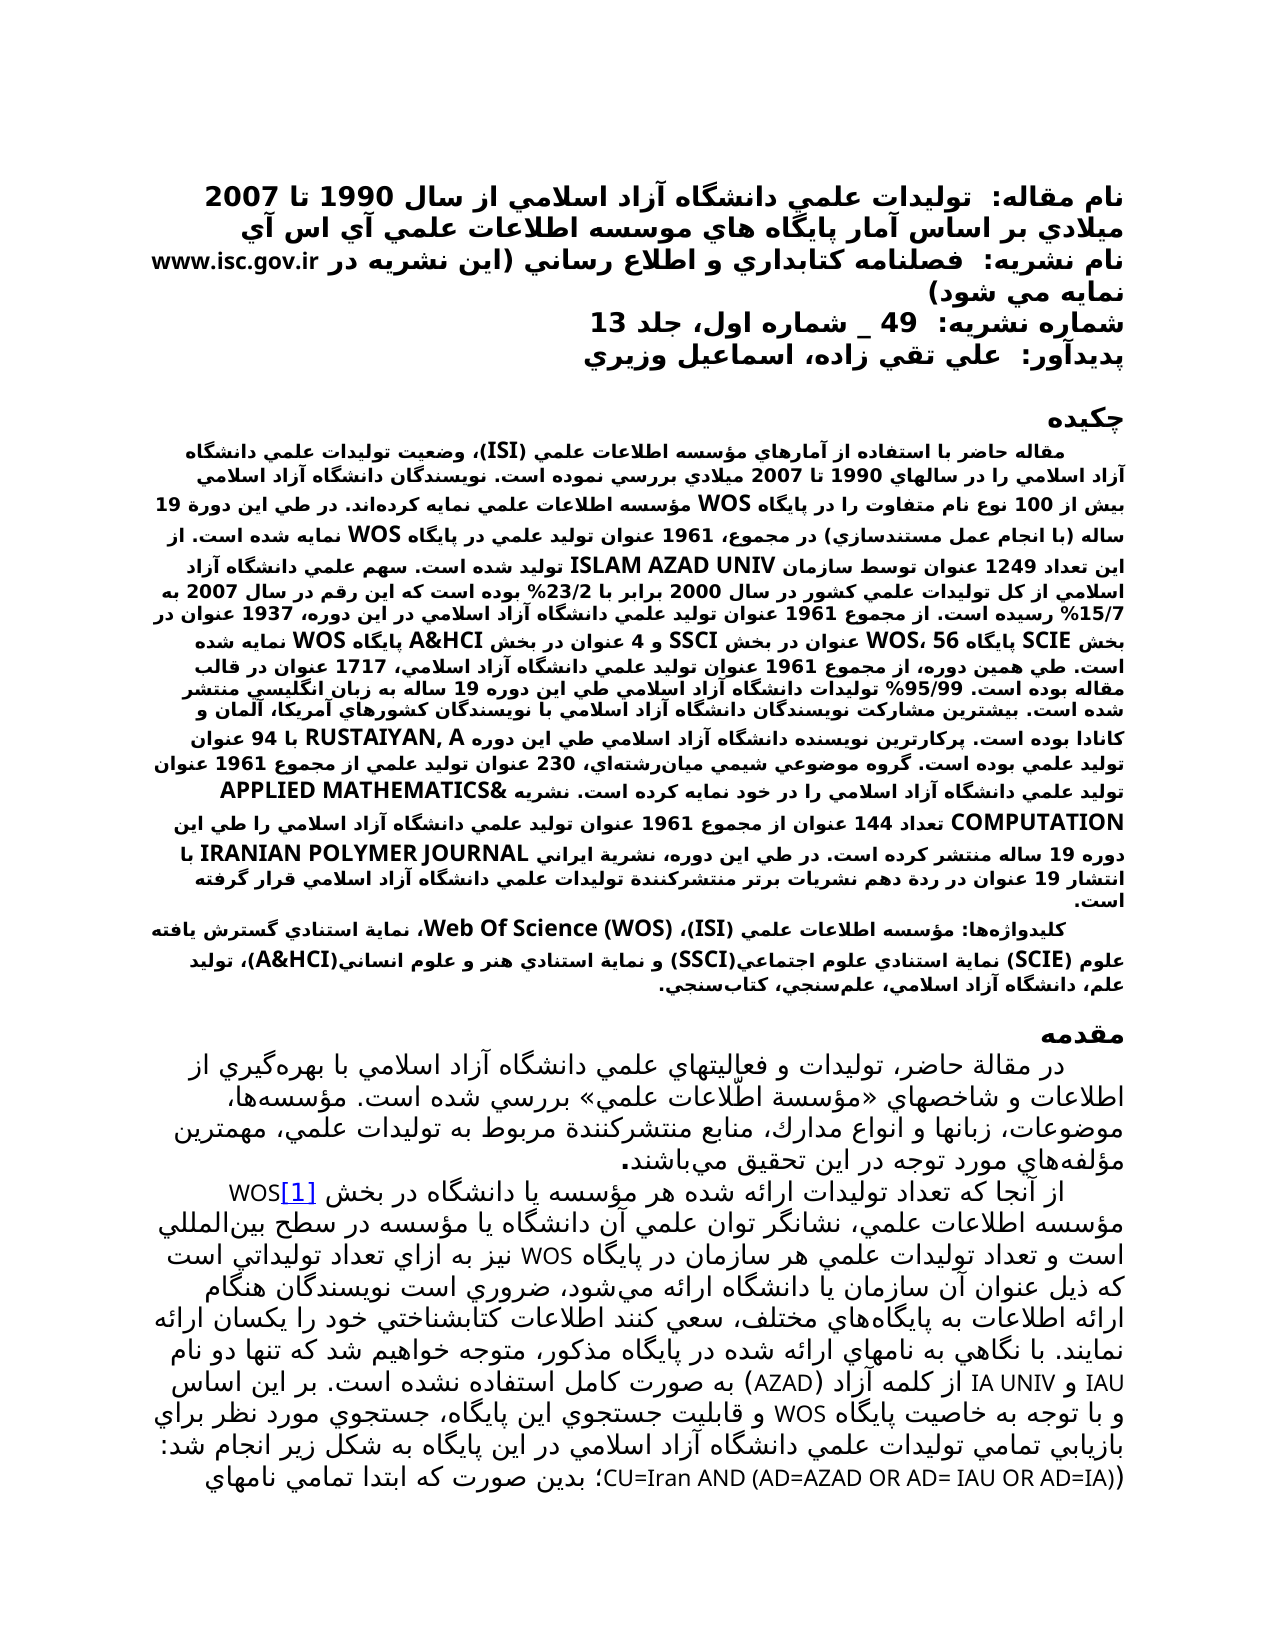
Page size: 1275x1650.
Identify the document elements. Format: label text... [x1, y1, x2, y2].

text مقاله حاضر با استفاده از آمارهاي مؤسسه اطلاعات علمي (ISI)، وضعيت توليدات علمي دانشگاه آزاد اسلامي را در سالهاي 1990 تا 2007 ميلادي بررسي نموده است. نويسندگان دانشگاه آزاد اسلامي بيش از 100 نوع نام متفاوت را در پايگاه WOS مؤسسه اطلاعات علمي نمايه كرده‌اند. در طي اين دورة 19 ساله (با انجام عمل مستندسازي) در مجموع، 1961 عنوان توليد علمي در پايگاه WOS نمايه شده است. از اين تعداد 1249 عنوان توسط سازمان ISLAM AZAD UNIV توليد شده است. سهم علمي دانشگاه آزاد اسلامي از كل توليدات علمي كشور در سال 2000 برابر با 23/2% بوده است كه اين رقم در سال 2007 به 15/7% رسيده است. از مجموع 1961 عنوان توليد علمي دانشگاه آزاد اسلامي در اين دوره، 1937 عنوان در بخش SCIE پايگاه WOS، 56 عنوان در بخش SSCI و 4 عنوان در بخش A&HCI پايگاه WOS نمايه شده است. طي همين دوره، از مجموع 1961 عنوان توليد علمي دانشگاه آزاد اسلامي، 1717 عنوان در قالب مقاله بوده است. 95/99% توليدات دانشگاه آزاد اسلامي طي اين دوره 19 ساله به زبان انگليسي منتشر شده است. بيشترين مشاركت نويسندگان دانشگاه آزاد اسلامي با نويسندگان كشورهاي آمريكا، آلمان و كانادا بوده است. پركارترين نويسنده دانشگاه آزاد اسلامي طي اين دوره RUSTAIYAN, A با 94 عنوان توليد علمي بوده است. گروه موضوعي شيمي ميان‌رشته‌اي، 230 عنوان توليد علمي از مجموع 1961 عنوان توليد علمي دانشگاه آزاد اسلامي را در خود نمايه كرده است. نشريه APPLIED MATHEMATICS& COMPUTATION تعداد 144 عنوان از مجموع 1961 عنوان توليد علمي دانشگاه آزاد اسلامي را طي اين دوره 19 ساله منتشر كرده است. در طي اين دوره، نشرية ايراني IRANIAN POLYMER JOURNAL با انتشار 19 عنوان در ردة دهم نشريات برتر منتشر‌كنندة توليدات علمي دانشگاه آزاد اسلامي قرار گرفته است. [150, 434, 1125, 912]
text پديدآور: علي تقي زاده، اسماعيل وزيري [150, 339, 1125, 371]
text نام نشريه: فصلنامه كتابداري و اطلاع رساني (اين نشريه در www.isc.gov.ir نمايه مي شود) [150, 244, 1125, 308]
text كليدواژه‌ها: مؤسسه اطلاعات علمي (ISI)، Web Of Science (WOS)، نماية استنادي گسترش يافته علوم (SCIE) نماية استنادي علوم اجتماعي(SSCI) و نماية استنادي هنر و علوم انساني(A&HCI)، توليد علم، دانشگاه آزاد اسلامي، علم‌سنجي، كتاب‌سنجي. [150, 912, 1125, 996]
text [150, 1176, 1125, 1493]
text در مقالة حاضر، توليدات و فعاليتهاي علمي دانشگاه آزاد اسلامي با بهره‌گيري از اطلاعات و شاخصهاي «مؤسسة اطّلاعات علمي» بررسي شده است. مؤسسه‌ها، موضوعات، زبانها و انواع مدارك، منابع منتشركنندة مربوط به توليدات علمي، مهمترين مؤلفه‌هاي مورد توجه در اين تحقيق مي‌باشند. [150, 1050, 1125, 1176]
text چكيده [150, 402, 1125, 434]
text مقدمه [150, 1018, 1125, 1050]
text شماره نشريه: 49 _ شماره اول، جلد 13 [150, 308, 1125, 339]
text نام مقاله: توليدات علمي دانشگاه آزاد اسلامي از سال 1990 تا 2007 ميلادي بر اساس آمار پايگاه هاي موسسه اطلاعات علمي آي اس آي [150, 181, 1125, 244]
